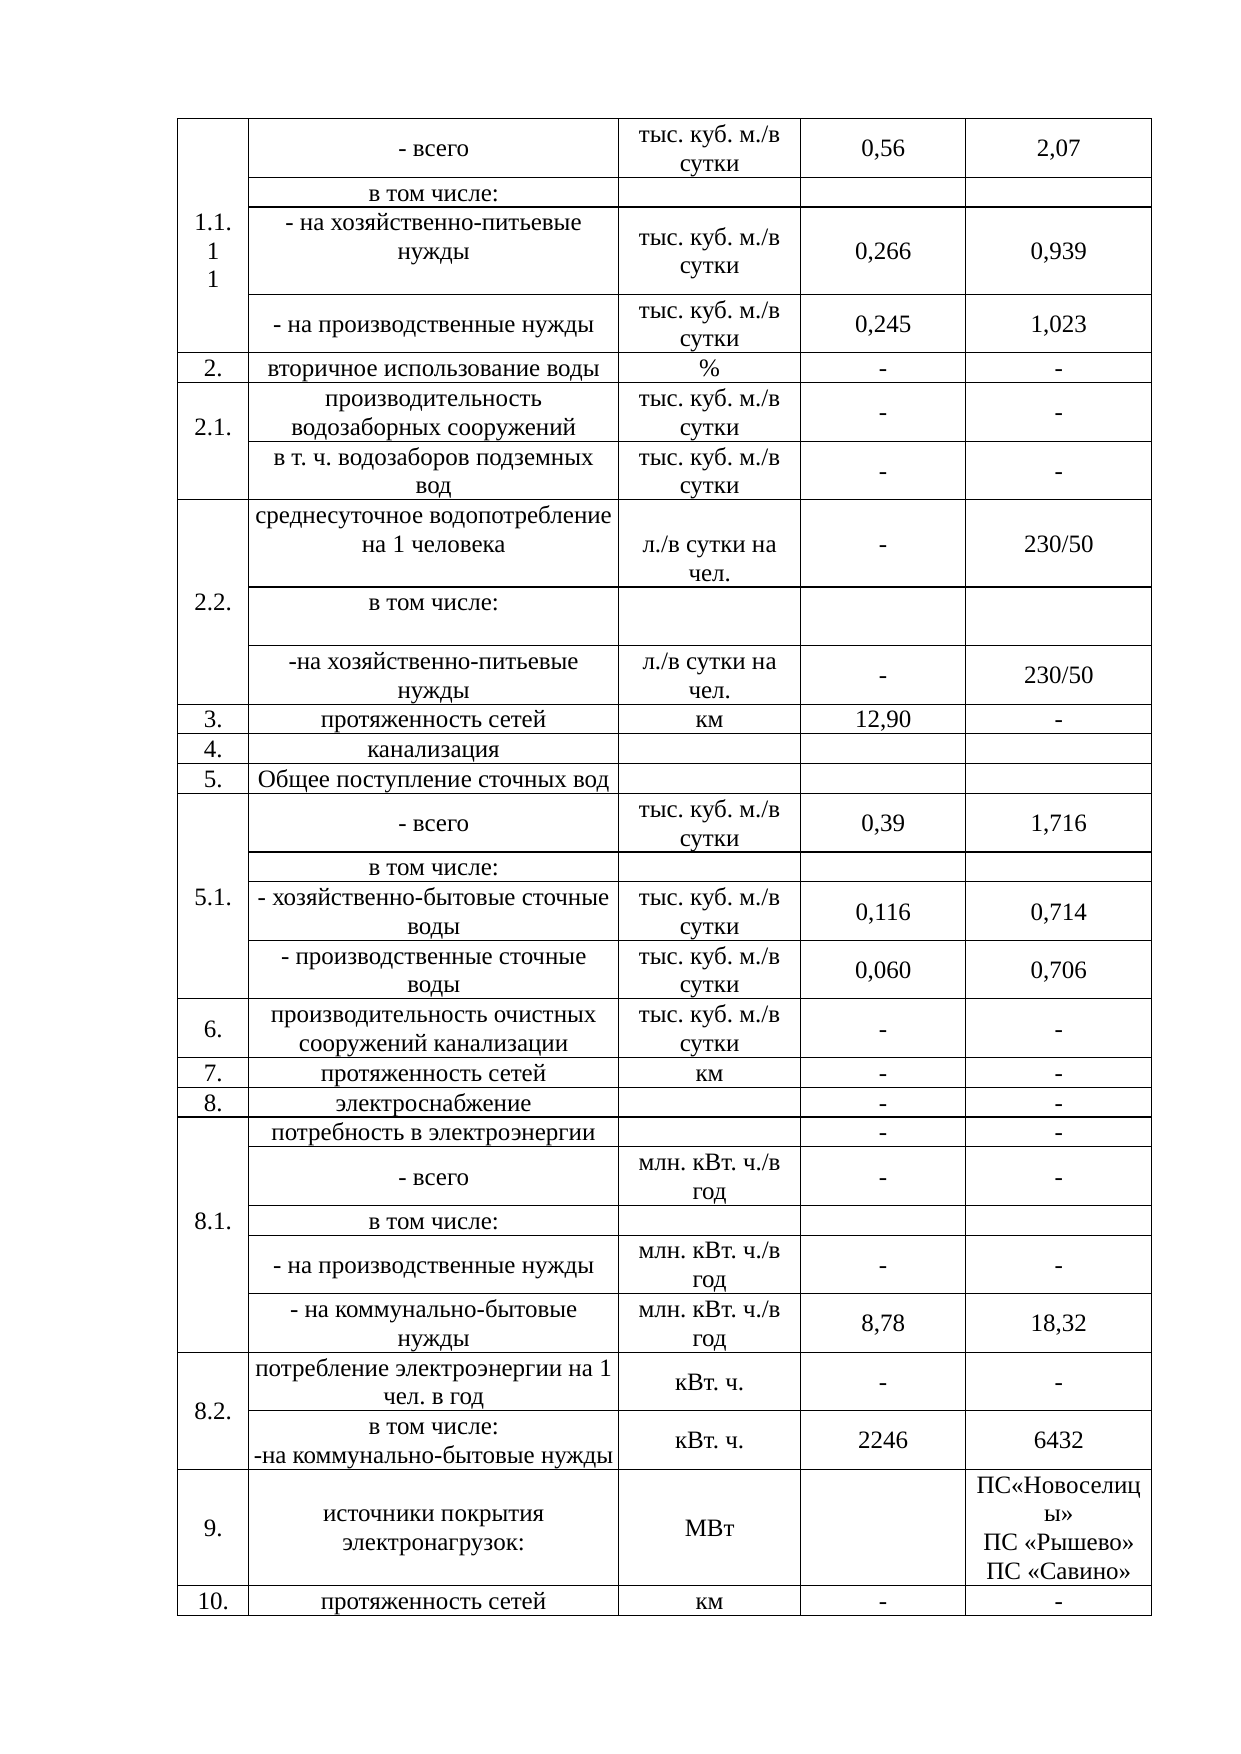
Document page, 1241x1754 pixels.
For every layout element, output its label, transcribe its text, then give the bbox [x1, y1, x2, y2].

table_cell [966, 1206, 1151, 1234]
table_cell 7. [178, 1058, 248, 1087]
table_cell ПС«Новоселицы» ПС «Рышево» ПС «Савино» [966, 1470, 1151, 1585]
table_cell 6432 [966, 1411, 1151, 1469]
table_cell - [966, 1353, 1151, 1410]
table_cell - [966, 999, 1151, 1057]
table_cell 10. [178, 1586, 248, 1614]
table_cell 0,245 [801, 295, 965, 352]
table_cell 0,939 [966, 208, 1151, 294]
table_cell тыс. куб. м./в сутки [619, 882, 800, 940]
table_cell - [801, 1147, 965, 1205]
table_cell 8.1. [178, 1118, 248, 1352]
table_cell 3. [178, 705, 248, 733]
table_cell тыс. куб. м./в сутки [619, 794, 800, 851]
table_cell тыс. куб. м./в сутки [619, 119, 800, 177]
table_cell 1.1. 1 1 [178, 119, 248, 352]
table_cell млн. кВт. ч./в год [619, 1147, 800, 1205]
table_cell 1,023 [966, 295, 1151, 352]
table_cell 8,78 [801, 1294, 965, 1352]
table_cell - производственные сточные воды [249, 941, 618, 998]
table_cell [619, 1118, 800, 1146]
table_cell вторичное использование воды [249, 353, 618, 382]
table_cell тыс. куб. м./в сутки [619, 941, 800, 998]
table_cell Общее поступление сточных вод [249, 764, 618, 793]
table_cell электроснабжение [249, 1088, 618, 1116]
table_cell [619, 1206, 800, 1234]
table_cell [966, 764, 1151, 793]
table_cell - всего [249, 1147, 618, 1205]
table_cell 2.2. [178, 500, 248, 703]
table_cell - на производственные нужды [249, 295, 618, 352]
table_cell - [966, 383, 1151, 441]
table_cell - [966, 1118, 1151, 1146]
table_cell - [801, 999, 965, 1057]
table_cell источники покрытия электронагрузок: [249, 1470, 618, 1585]
table_cell [619, 588, 800, 645]
table_cell [966, 853, 1151, 881]
table_cell [619, 764, 800, 793]
table_cell - [801, 1586, 965, 1614]
table_cell - [966, 1147, 1151, 1205]
table_cell протяженность сетей [249, 1058, 618, 1087]
table_cell 0,714 [966, 882, 1151, 940]
table_cell - [801, 500, 965, 586]
table_cell [619, 853, 800, 881]
table_cell [619, 1088, 800, 1116]
table_cell 2.1. [178, 383, 248, 499]
table_cell [801, 1206, 965, 1234]
table_cell [801, 588, 965, 645]
table_cell л./в сутки на чел. [619, 646, 800, 703]
table_cell - [801, 442, 965, 499]
table_cell канализация [249, 734, 618, 763]
table_cell 4. [178, 734, 248, 763]
table_cell 0,116 [801, 882, 965, 940]
table_cell - [801, 383, 965, 441]
table_cell - [966, 705, 1151, 733]
table_cell % [619, 353, 800, 382]
table_cell млн. кВт. ч./в год [619, 1236, 800, 1293]
table_cell кВт. ч. [619, 1411, 800, 1469]
table_cell 18,32 [966, 1294, 1151, 1352]
table_cell л./в сутки на чел. [619, 500, 800, 586]
table_cell тыс. куб. м./в сутки [619, 442, 800, 499]
table_cell потребление электроэнергии на 1 чел. в год [249, 1353, 618, 1410]
table_cell 230/50 [966, 646, 1151, 703]
table_cell - [801, 1118, 965, 1146]
table_cell 2. [178, 353, 248, 382]
table_cell - [966, 442, 1151, 499]
table_cell - [801, 1236, 965, 1293]
table_cell - на хозяйственно-питьевые нужды [249, 208, 618, 294]
table_cell - [801, 1353, 965, 1410]
table_cell тыс. куб. м./в сутки [619, 383, 800, 441]
table_cell - [801, 646, 965, 703]
table_cell - [966, 1058, 1151, 1087]
table_cell производительность водозаборных сооружений [249, 383, 618, 441]
table_cell - [966, 1586, 1151, 1614]
table_cell тыс. куб. м./в сутки [619, 999, 800, 1057]
table_cell [619, 734, 800, 763]
table_cell тыс. куб. м./в сутки [619, 295, 800, 352]
table_cell МВт [619, 1470, 800, 1585]
table_cell - [801, 1058, 965, 1087]
table_cell 0,266 [801, 208, 965, 294]
table_cell км [619, 1058, 800, 1087]
table_cell млн. кВт. ч./в год [619, 1294, 800, 1352]
table_cell тыс. куб. м./в сутки [619, 208, 800, 294]
table_cell 0,56 [801, 119, 965, 177]
table_cell производительность очистных сооружений канализации [249, 999, 618, 1057]
table_cell - [801, 353, 965, 382]
table_cell 0,706 [966, 941, 1151, 998]
table_cell в том числе: [249, 588, 618, 645]
table_cell [801, 764, 965, 793]
table_cell [801, 734, 965, 763]
table_cell - на производственные нужды [249, 1236, 618, 1293]
table_cell 0,39 [801, 794, 965, 851]
table_cell 5.1. [178, 794, 248, 998]
table_cell 2246 [801, 1411, 965, 1469]
table_cell 9. [178, 1470, 248, 1585]
table_cell 230/50 [966, 500, 1151, 586]
table_cell кВт. ч. [619, 1353, 800, 1410]
table_cell [801, 1470, 965, 1585]
table_cell 2,07 [966, 119, 1151, 177]
table_cell - всего [249, 794, 618, 851]
table_cell протяженность сетей [249, 705, 618, 733]
table_cell - [966, 1088, 1151, 1116]
table_cell [966, 178, 1151, 206]
table_cell потребность в электроэнергии [249, 1118, 618, 1146]
table_cell в том числе: [249, 853, 618, 881]
table_cell - хозяйственно-бытовые сточные воды [249, 882, 618, 940]
table_cell 5. [178, 764, 248, 793]
table_cell в т. ч. водозаборов подземных вод [249, 442, 618, 499]
table_cell км [619, 705, 800, 733]
table_cell - всего [249, 119, 618, 177]
table_cell - [801, 1088, 965, 1116]
table_cell [966, 588, 1151, 645]
table_cell 0,060 [801, 941, 965, 998]
table_cell 6. [178, 999, 248, 1057]
table_cell - [966, 1236, 1151, 1293]
table_cell - на коммунально-бытовые нужды [249, 1294, 618, 1352]
table_cell [966, 734, 1151, 763]
table_cell -на хозяйственно-питьевые нужды [249, 646, 618, 703]
table_cell [801, 178, 965, 206]
table_cell [619, 178, 800, 206]
table_cell среднесуточное водопотребление на 1 человека [249, 500, 618, 586]
table_cell 1,716 [966, 794, 1151, 851]
table_cell протяженность сетей [249, 1586, 618, 1614]
table_cell в том числе: -на коммунально-бытовые нужды [249, 1411, 618, 1469]
table_cell - [966, 353, 1151, 382]
table_cell в том числе: [249, 1206, 618, 1234]
table_cell [801, 853, 965, 881]
table_cell 8. [178, 1088, 248, 1116]
table_cell 12,90 [801, 705, 965, 733]
table_cell км [619, 1586, 800, 1614]
table_cell 8.2. [178, 1353, 248, 1469]
table_cell в том числе: [249, 178, 618, 206]
